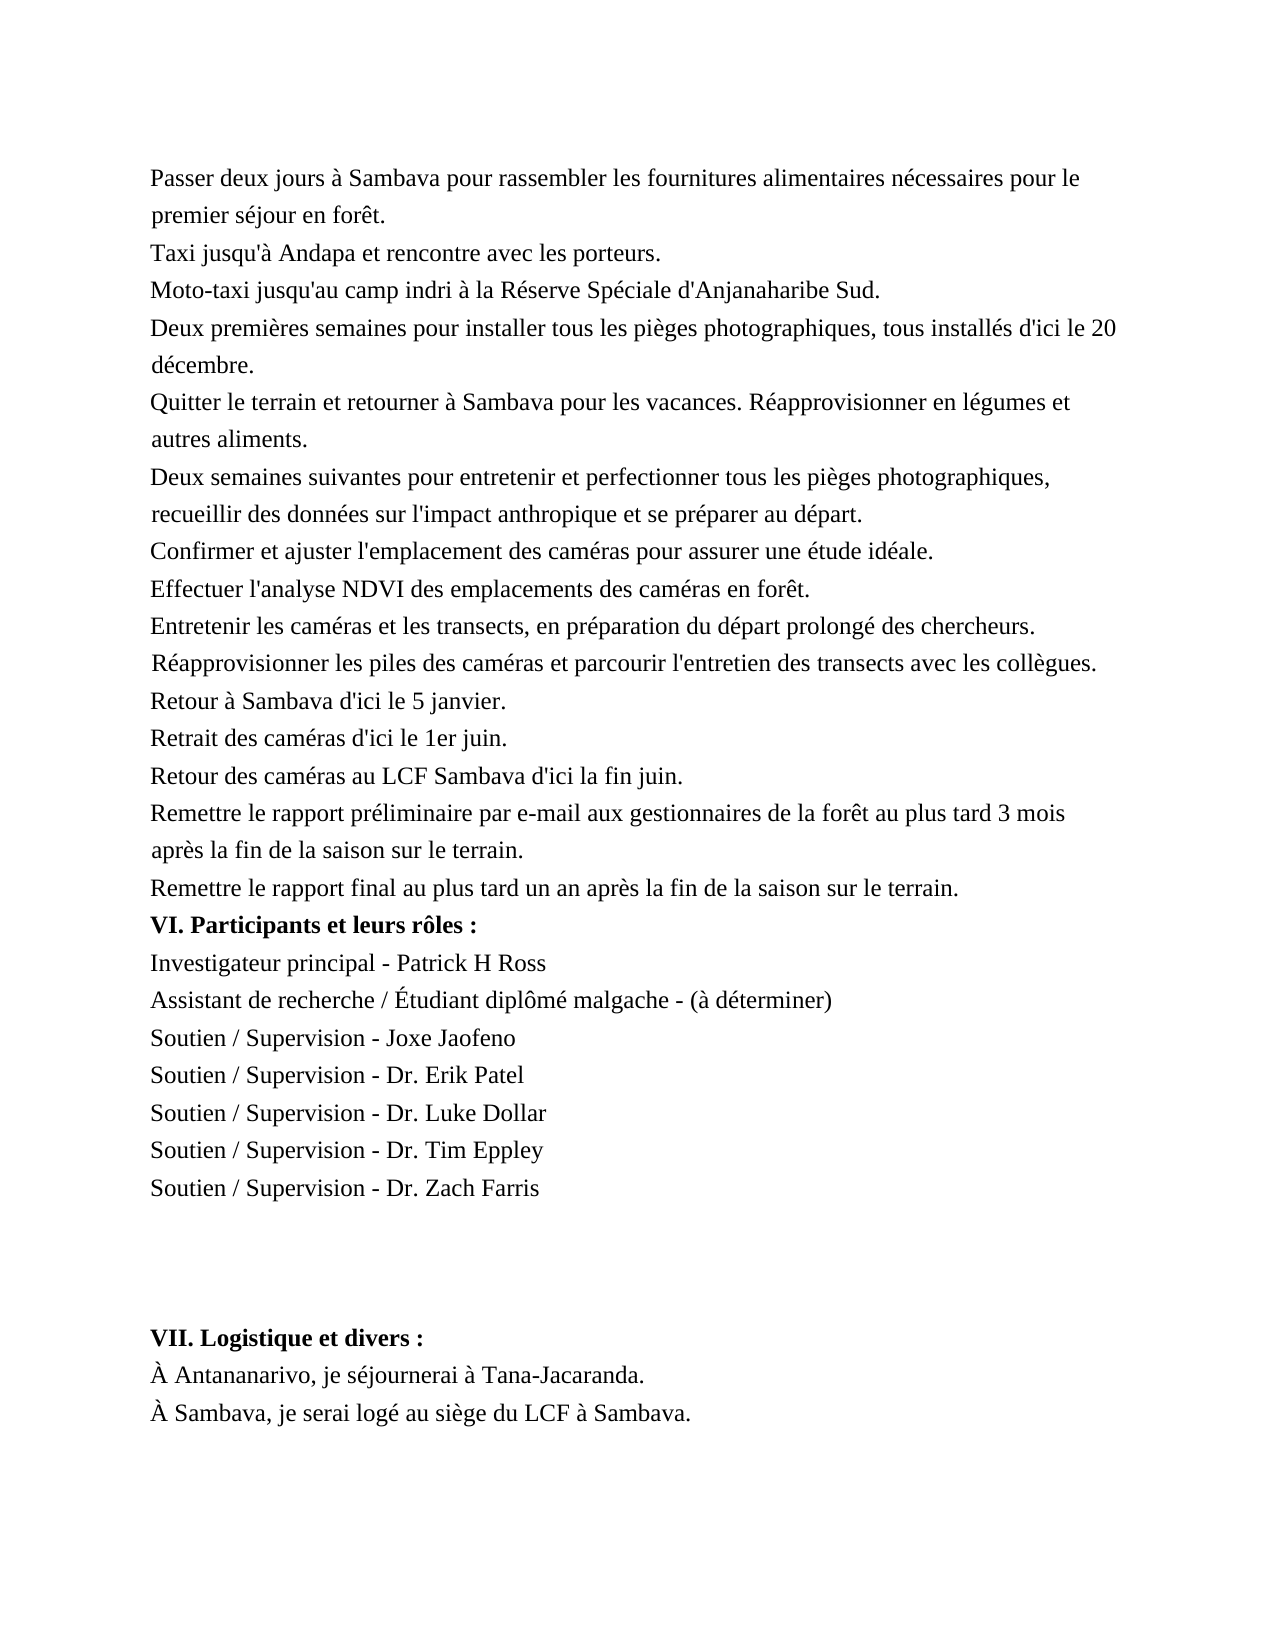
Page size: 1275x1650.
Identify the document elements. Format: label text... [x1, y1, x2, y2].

text Deux semaines suivantes pour entretenir et perfectionner tous les pièges photographiques, recueillir des données sur l'impact anthropique et se préparer au départ. [150, 462, 1122, 528]
text Effectuer l'analyse NDVI des emplacements des caméras en forêt. [150, 574, 1122, 603]
text Moto-taxi jusqu'au camp indri à la Réserve Spéciale d'Anjanaharibe Sud. [150, 275, 1122, 304]
text À Sambava, je serai logé au siège du LCF à Sambava. [150, 1398, 1122, 1427]
text Taxi jusqu'à Andapa et rencontre avec les porteurs. [150, 238, 1122, 266]
text Soutien / Supervision - Joxe Jaofeno [150, 1023, 1122, 1052]
text Retour à Sambava d'ici le 5 janvier. [150, 686, 1122, 715]
text Assistant de recherche / Étudiant diplômé malgache - (à déterminer) [150, 986, 1122, 1014]
text Quitter le terrain et retourner à Sambava pour les vacances. Réapprovisionner en légumes et autres aliments. [150, 387, 1122, 453]
text VII. Logistique et divers : [150, 1323, 1122, 1352]
text Confirmer et ajuster l'emplacement des caméras pour assurer une étude idéale. [150, 536, 1122, 565]
text Soutien / Supervision - Dr. Zach Farris [150, 1173, 1122, 1202]
text Soutien / Supervision - Dr. Tim Eppley [150, 1136, 1122, 1164]
text Remettre le rapport final au plus tard un an après la fin de la saison sur le terrain. [150, 873, 1122, 902]
text Soutien / Supervision - Dr. Luke Dollar [150, 1098, 1122, 1127]
text Retour des caméras au LCF Sambava d'ici la fin juin. [150, 761, 1122, 790]
text Investigateur principal - Patrick H Ross [150, 948, 1122, 977]
text Deux premières semaines pour installer tous les pièges photographiques, tous installés d'ici le 20 décembre. [150, 313, 1122, 378]
text Entretenir les caméras et les transects, en préparation du départ prolongé des chercheurs. Réapprovisionner les piles des caméras et parcourir l'entretien des transects avec les collègues. [150, 611, 1122, 677]
text À Antananarivo, je séjournerai à Tana-Jacaranda. [150, 1361, 1122, 1389]
text Remettre le rapport préliminaire par e-mail aux gestionnaires de la forêt au plus tard 3 mois après la fin de la saison sur le terrain. [150, 798, 1122, 864]
text Passer deux jours à Sambava pour rassembler les fournitures alimentaires nécessaires pour le premier séjour en forêt. [150, 163, 1122, 229]
text VI. Participants et leurs rôles : [150, 911, 1122, 939]
text Soutien / Supervision - Dr. Erik Patel [150, 1061, 1122, 1089]
text Retrait des caméras d'ici le 1er juin. [150, 723, 1122, 752]
